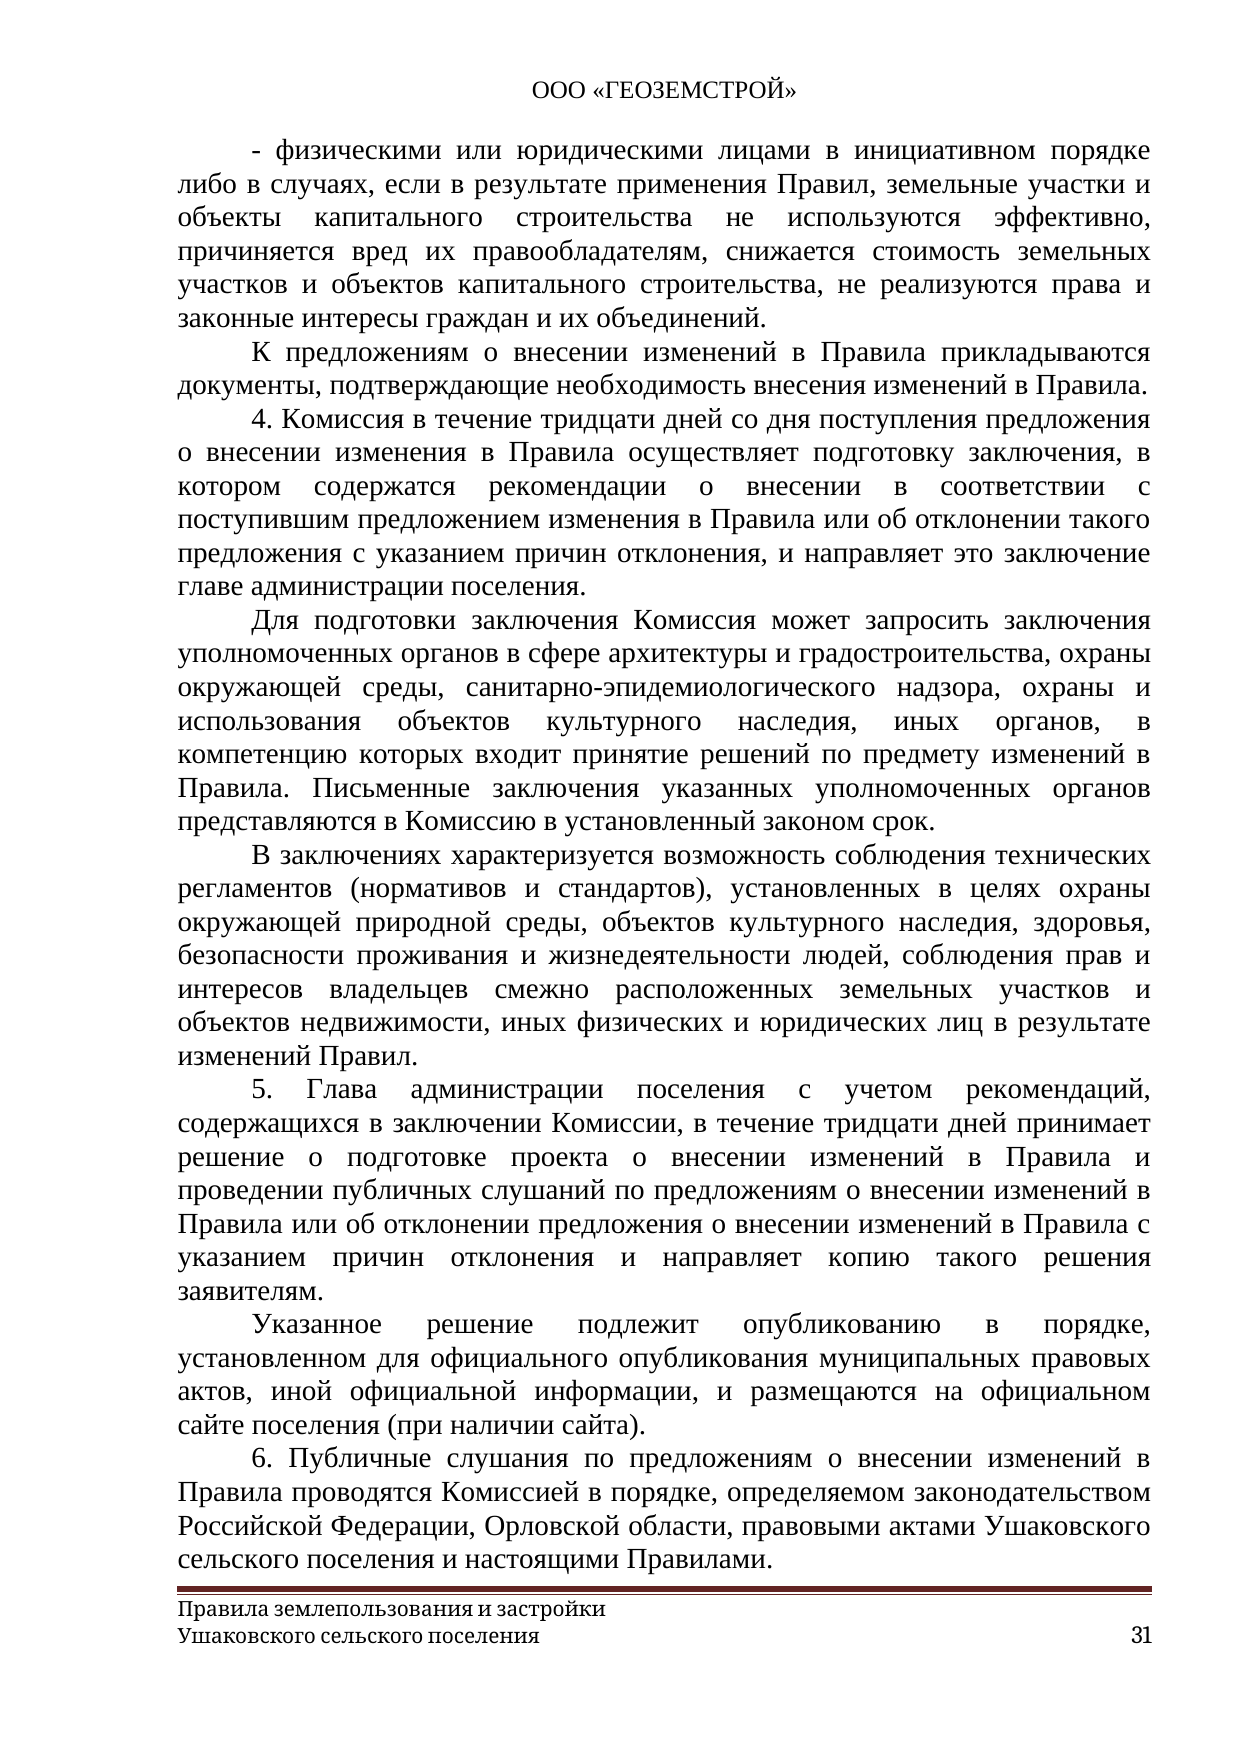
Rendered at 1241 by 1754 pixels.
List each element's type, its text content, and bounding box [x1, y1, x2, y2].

text - физическими или юридическими лицами в инициативном порядке либо в случаях, если в результате применения Правил, земельные участки и объекты капитального строительства не используются эффективно, причиняется вред их правообладателям, снижается стоимость земельных участков и объектов капитального строительства, не реализуются права и законные интересы граждан и их объединений. [177, 132, 1152, 334]
text Указанное решение подлежит опубликованию в порядке, установленном для официального опубликования муниципальных правовых актов, иной официальной информации, и размещаются на официальном сайте поселения (при наличии сайта). [177, 1306, 1152, 1441]
text 6. Публичные слушания по предложениям о внесении изменений в Правила проводятся Комиссией в порядке, определяемом законодательством Российской Федерации, Орловской области, правовыми актами Ушаковского сельского поселения и настоящими Правилами. [177, 1441, 1152, 1575]
text 5. Глава администрации поселения с учетом рекомендаций, содержащихся в заключении Комиссии, в течение тридцати дней принимает решение о подготовке проекта о внесении изменений в Правила и проведении публичных слушаний по предложениям о внесении изменений в Правила или об отклонении предложения о внесении изменений в Правила с указанием причин отклонения и направляет копию такого решения заявителям. [177, 1072, 1152, 1306]
text К предложениям о внесении изменений в Правила прикладываются документы, подтверждающие необходимость внесения изменений в Правила. [177, 334, 1152, 401]
text 4. Комиссия в течение тридцати дней со дня поступления предложения о внесении изменения в Правила осуществляет подготовку заключения, в котором содержатся рекомендации о внесении в соответствии с поступившим предложением изменения в Правила или об отклонении такого предложения с указанием причин отклонения, и направляет это заключение главе администрации поселения. [177, 401, 1152, 602]
text Для подготовки заключения Комиссия может запросить заключения уполномоченных органов в сфере архитектуры и градостроительства, охраны окружающей среды, санитарно-эпидемиологического надзора, охраны и использования объектов культурного наследия, иных органов, в компетенцию которых входит принятие решений по предмету изменений в Правила. Письменные заключения указанных уполномоченных органов представляются в Комиссию в установленный законом срок. [177, 602, 1152, 837]
text В заключениях характеризуется возможность соблюдения технических регламентов (нормативов и стандартов), установленных в целях охраны окружающей природной среды, объектов культурного наследия, здоровья, безопасности проживания и жизнедеятельности людей, соблюдения прав и интересов владельцев смежно расположенных земельных участков и объектов недвижимости, иных физических и юридических лиц в результате изменений Правил. [177, 837, 1152, 1072]
